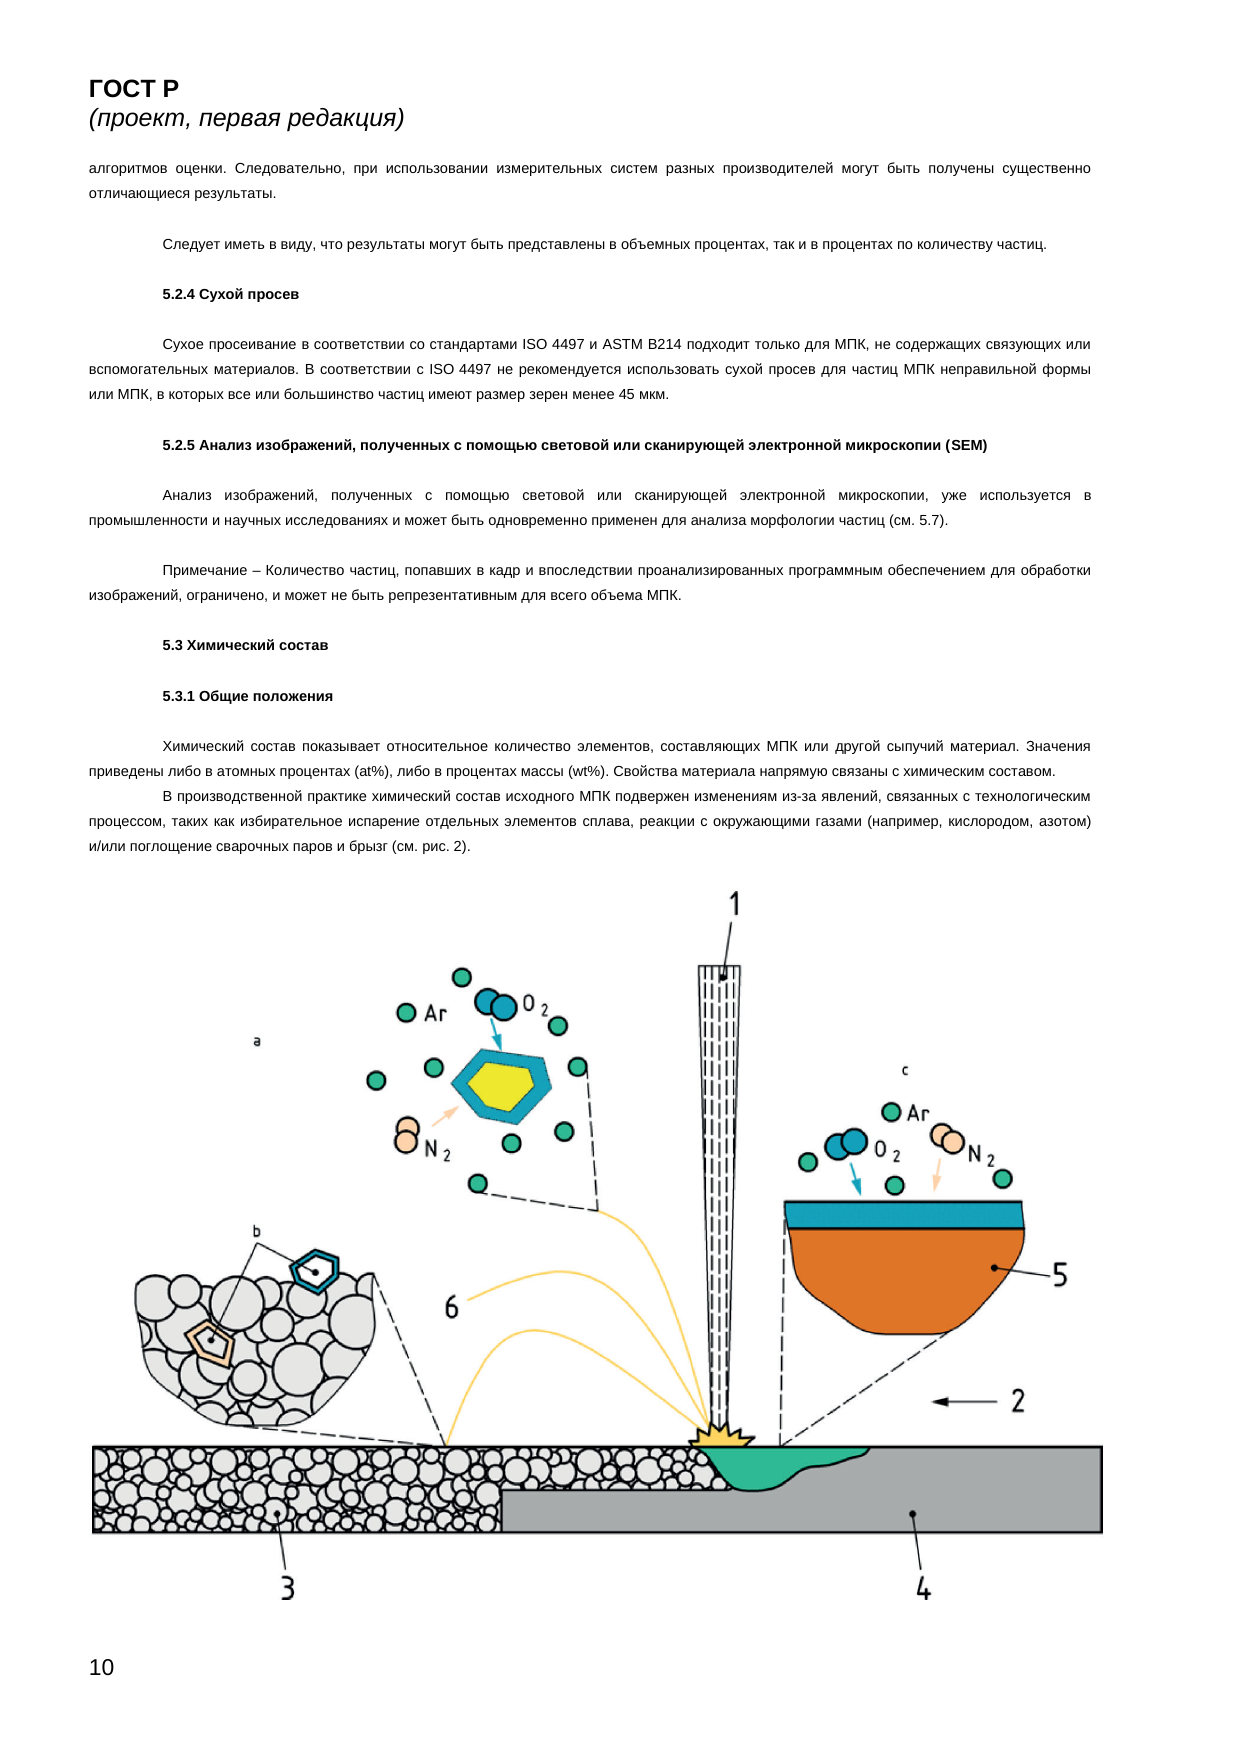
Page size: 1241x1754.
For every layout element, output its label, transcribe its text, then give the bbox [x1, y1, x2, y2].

text Примечание – Количество частиц, попавших в кадр и впоследствии проанализированных программным обеспечением для обработки изображений, ограничено, и может не быть репрезентативным для всего объема МПК. [89, 562, 1092, 603]
text 5.2.4 Сухой просев [89, 286, 1092, 302]
text Следует иметь в виду, что результаты могут быть представлены в объемных процентах, так и в процентах по количеству частиц. [89, 235, 1092, 252]
text Химический состав показывает относительное количество элементов, составляющих МПК или другой сыпучий материал. Значения приведены либо в атомных процентах (at%), либо в процентах массы (wt%). Свойства материала напрямую связаны с химическим составом. [89, 737, 1092, 779]
text 5.3.1 Общие положения [89, 687, 1092, 704]
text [89, 160, 1092, 202]
text В производственной практике химический состав исходного МПК подвержен изменениям из-за явлений, связанных с технологическим процессом, таких как избирательное испарение отдельных элементов сплава, реакции с окружающими газами (например, кислородом, азотом) и/или поглощение сварочных паров и брызг (см. рис. 2). [89, 788, 1092, 854]
text 5.2.5 Анализ изображений, полученных с помощью световой или сканирующей электронной микроскопии (SEM) [89, 436, 1092, 453]
text Сухое просеивание в соответствии со стандартами ISO 4497 и ASTM B214 подходит только для МПК, не содержащих связующих или вспомогательных материалов. В соответствии с ISO 4497 не рекомендуется использовать сухой просев для частиц МПК неправильной формы или МПК, в которых все или большинство частиц имеют размер зерен менее 45 мкм. [89, 336, 1092, 403]
text Анализ изображений, полученных с помощью световой или сканирующей электронной микроскопии, уже используется в промышленности и научных исследованиях и может быть одновременно применен для анализа морфологии частиц (см. 5.7). [89, 486, 1092, 528]
text 5.3 Химический состав [89, 637, 1092, 654]
